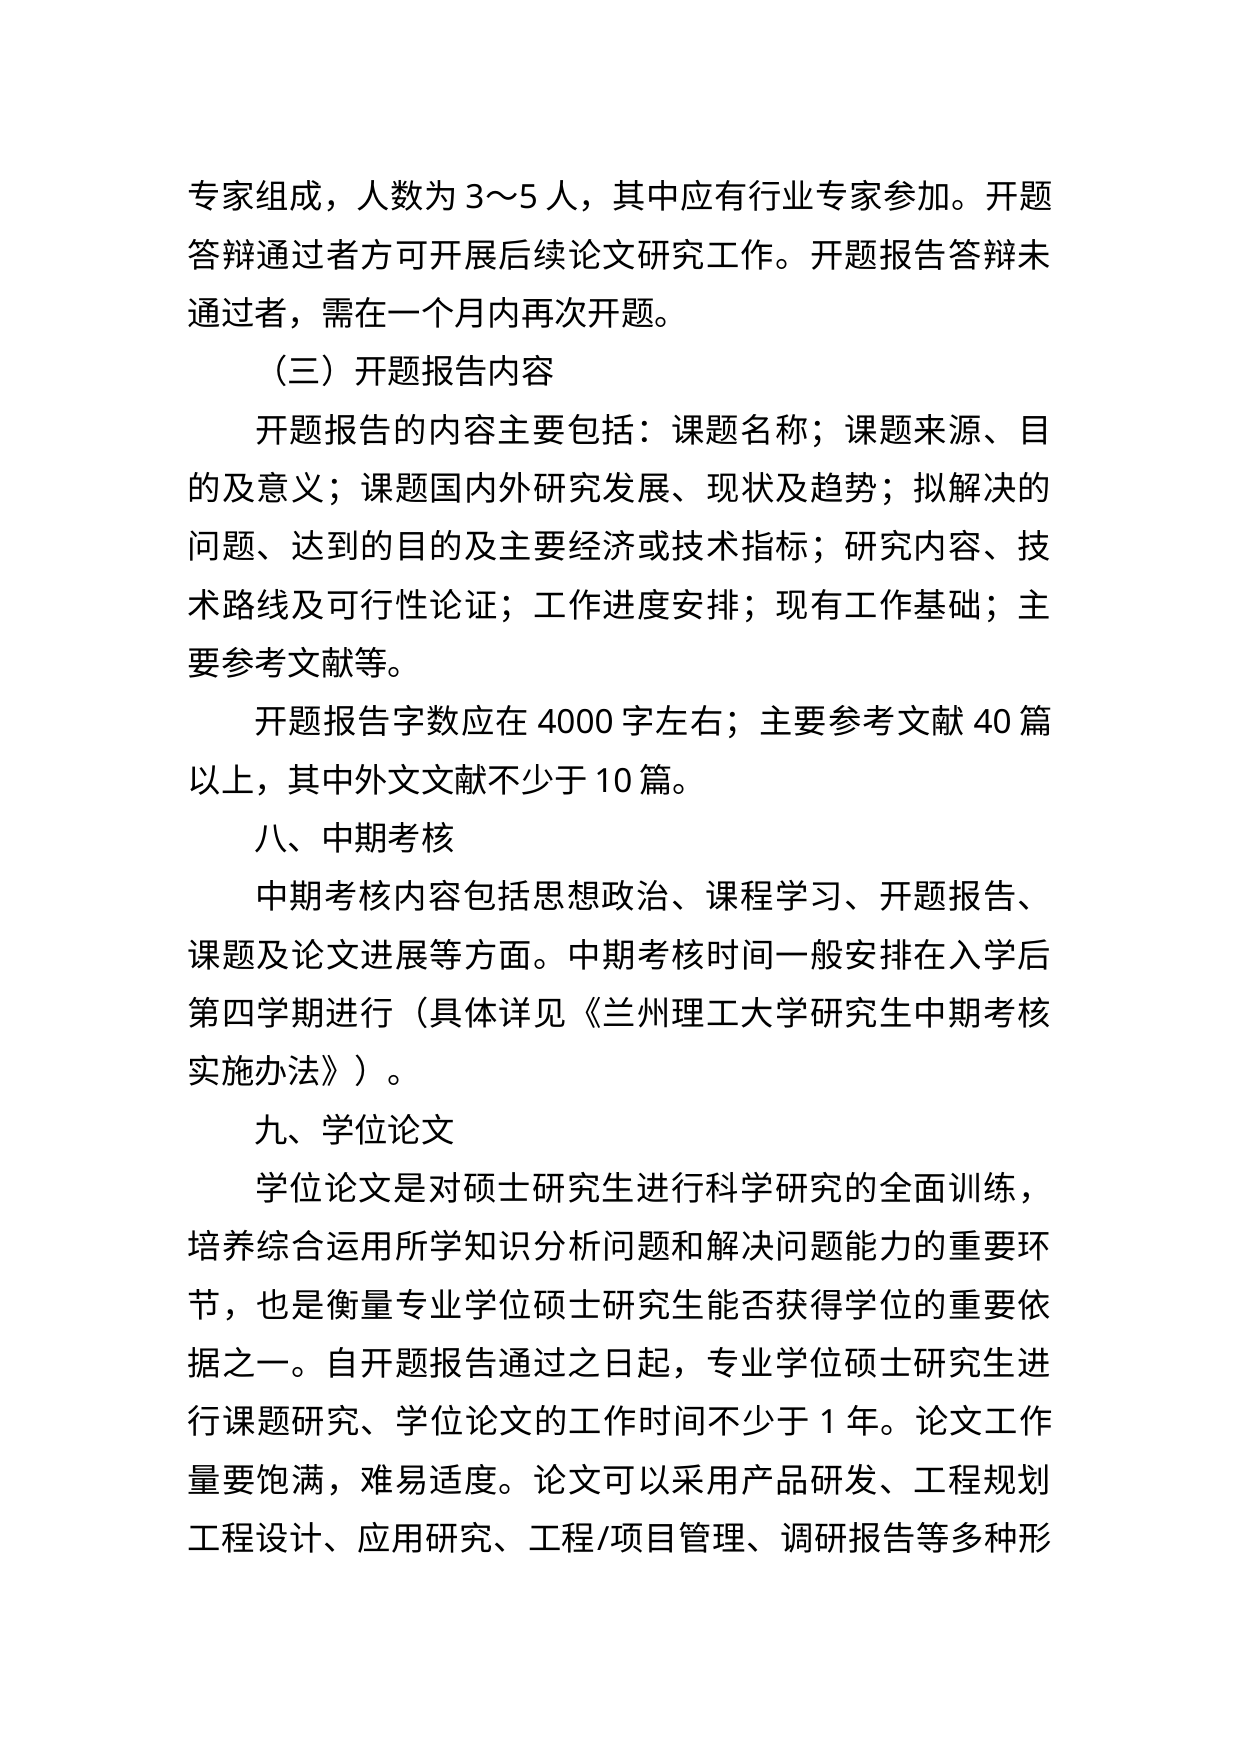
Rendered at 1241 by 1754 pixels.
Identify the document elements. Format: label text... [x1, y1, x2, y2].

text 开题报告的内容主要包括：课题名称；课题来源、目的及意义；课题国内外研究发展、现状及趋势；拟解决的问题、达到的目的及主要经济或技术指标；研究内容、技术路线及可行性论证；工作进度安排；现有工作基础；主要参考文献等。 [187, 395, 1053, 687]
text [187, 1154, 1053, 1562]
text 中期考核内容包括思想政治、课程学习、开题报告、课题及论文进展等方面。中期考核时间一般安排在入学后第四学期进行（具体详见《兰州理工大学研究生中期考核实施办法》）。 [187, 862, 1053, 1095]
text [187, 162, 1053, 337]
text 八、中期考核 [187, 804, 1053, 862]
text 九、学位论文 [187, 1095, 1053, 1154]
text （三）开题报告内容 [187, 337, 1053, 395]
text 开题报告字数应在4000字左右；主要参考文献40篇以上，其中外文文献不少于10篇。 [187, 687, 1053, 804]
